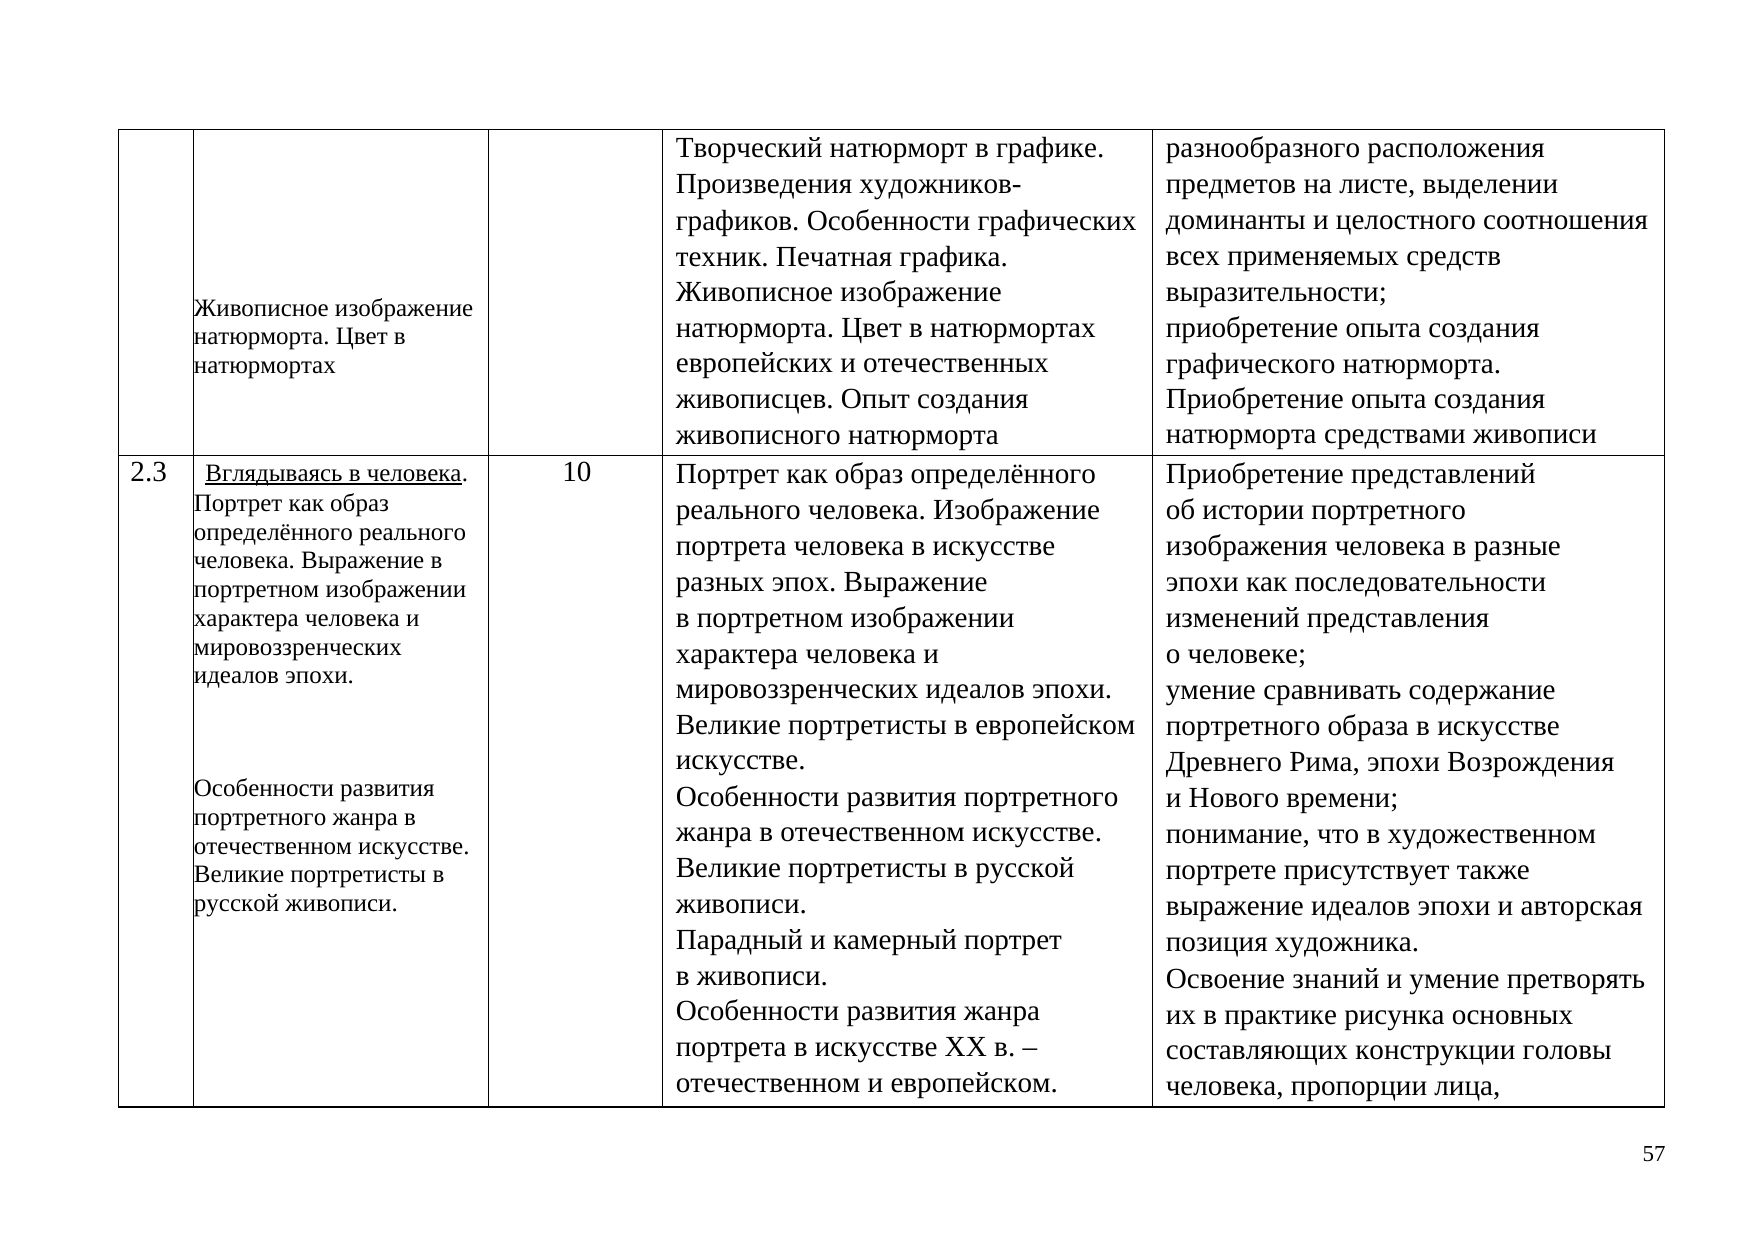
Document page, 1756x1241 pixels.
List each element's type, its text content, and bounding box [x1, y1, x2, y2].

table_cell Приобретение представлений об истории портретного изображения человека в разные эпохи как последовательности изменений представления o человеке; умение сравнивать содержание портретного образа в искусстве Древнего Рима, эпохи Возрождения и Нового времени; понимание, что в художественном портрете присутствует также выражение идеалов эпохи и авторская позиция художника. Освоение знаний и умение претворять их в практике рисунка основных составляющих конструкции головы человека, пропорции лица, [1153, 456, 1664, 1106]
table_cell Вглядываясь в человека. Портрет как образ определённого реального человека. Выражение в портретном изображении характера человека и мировоззренческих идеалов эпохи. Особенности развития портретного жанра в отечественном искусстве. Великие портретисты в русской живописи. [194, 456, 488, 1106]
table_cell 10 [489, 456, 662, 1106]
table_header [489, 130, 662, 455]
table_cell Портрет как образ определённого реального человека. Изображение портрета человека в искусстве разных эпох. Выражение в портретном изображении характера человека и мировоззренческих идеалов эпохи. Великие портретисты в европейском искусстве. Особенности развития портретного жанра в отечественном искусстве. Великие портретисты в русской живописи. Парадный и камерный портрет в живописи. Особенности развития жанра портрета в искусстве ХХ в. – отечественном и европейском. [663, 456, 1152, 1106]
table_header Живописное изображение натюрморта. Цвет в натюрмортах [194, 130, 488, 455]
table_header разнообразного расположения предметов на листе, выделении доминанты и целостного соотношения всех применяемых средств выразительности; приобретение опыта создания графического натюрморта. Приобретение опыта создания натюрморта средствами живописи [1153, 130, 1664, 455]
table_header Творческий натюрморт в графике. Произведения художников- графиков. Особенности графических техник. Печатная графика. Живописное изображение натюрморта. Цвет в натюрмортах европейских и отечественных живописцев. Опыт создания живописного натюрморта [663, 130, 1152, 455]
table_cell 2.3 [119, 456, 193, 1106]
table_header [119, 130, 193, 455]
